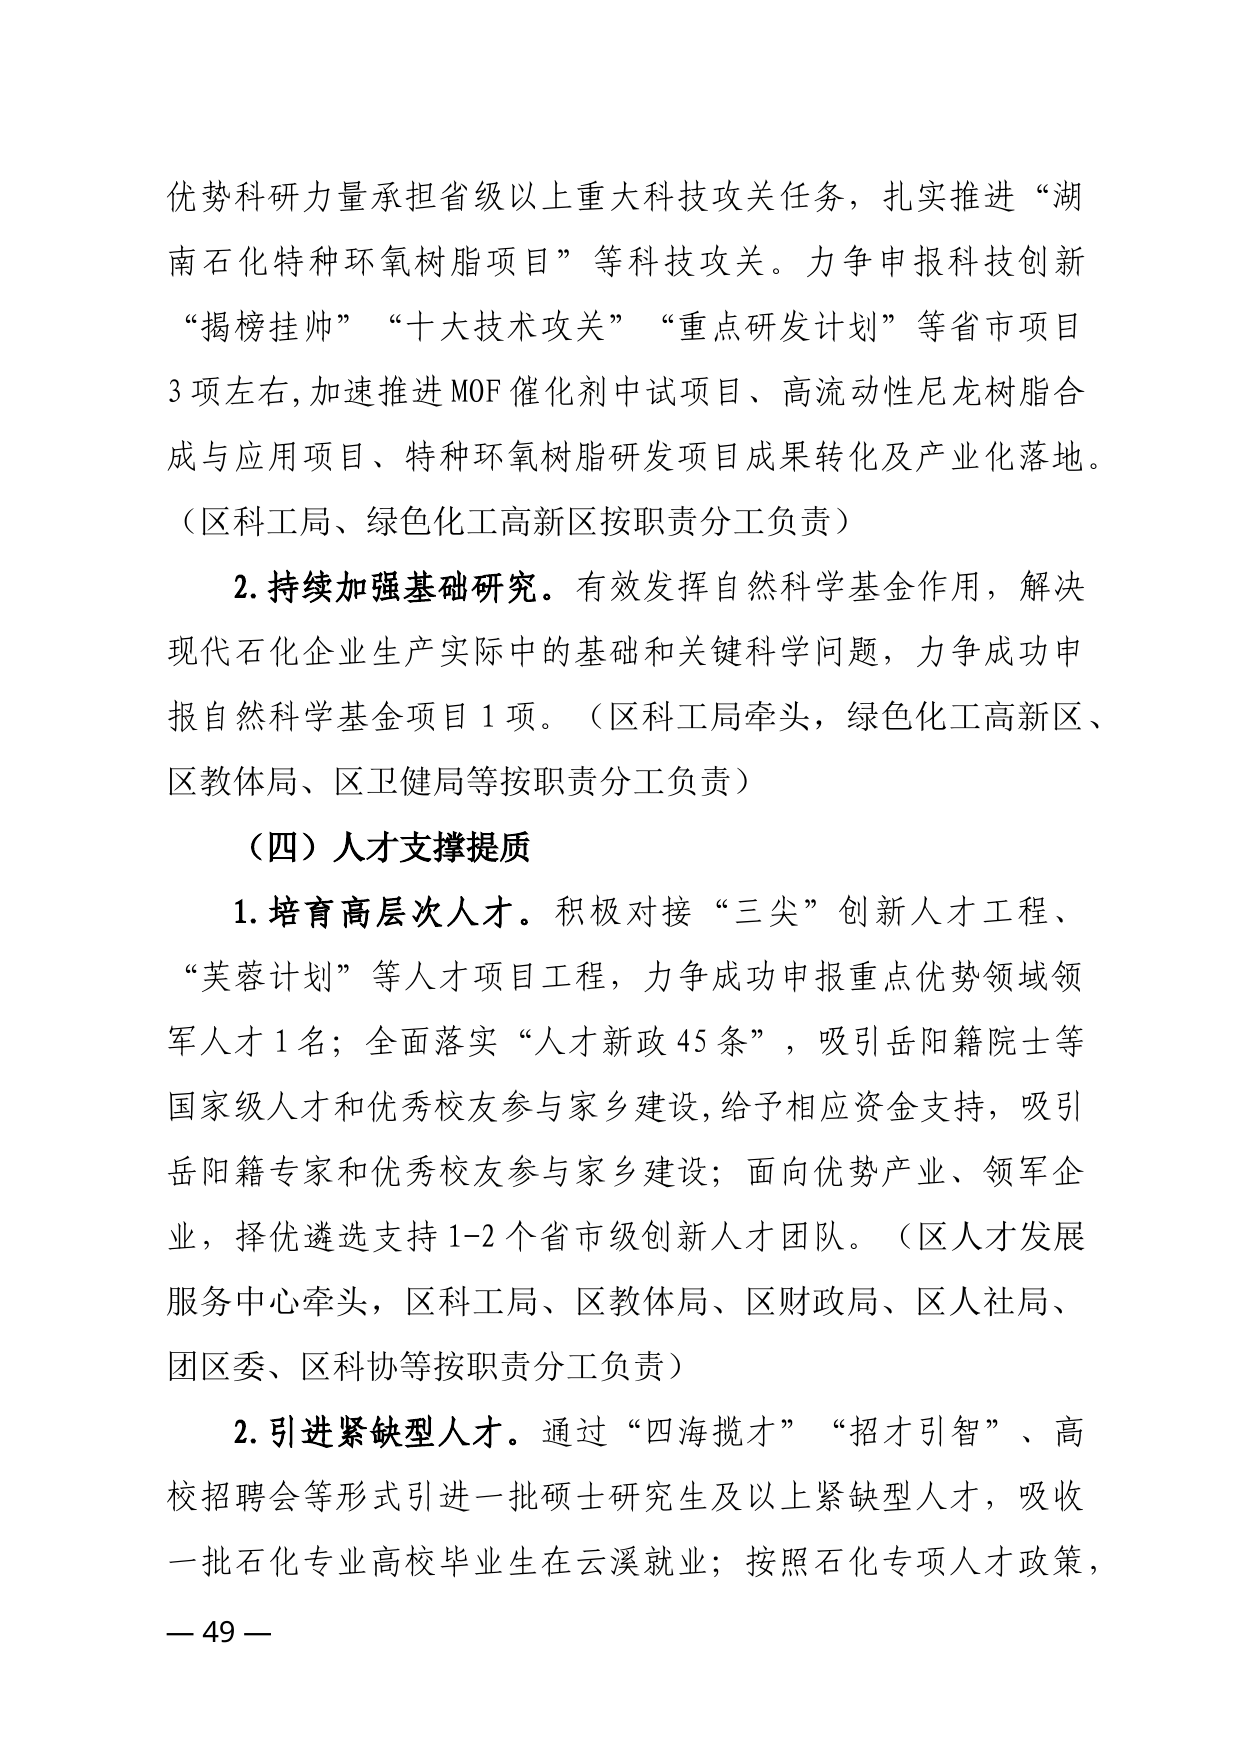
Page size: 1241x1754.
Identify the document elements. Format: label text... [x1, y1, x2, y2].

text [165, 162, 1087, 552]
text 2.持续加强基础研究。有效发挥自然科学基金作用，解决现代石化企业生产实际中的基础和关键科学问题，力争成功申报自然科学基金项目1项。（区科工局牵头，绿色化工高新区、区教体局、区卫健局等按职责分工负责） [165, 552, 1087, 812]
text 1.培育高层次人才。积极对接“三尖”创新人才工程、“芙蓉计划”等人才项目工程，力争成功申报重点优势领域领军人才1名；全面落实“人才新政45条”，吸引岳阳籍院士等国家级人才和优秀校友参与家乡建设,给予相应资金支持，吸引岳阳籍专家和优秀校友参与家乡建设；面向优势产业、领军企业，择优遴选支持1-2个省市级创新人才团队。（区人才发展服务中心牵头，区科工局、区教体局、区财政局、区人社局、团区委、区科协等按职责分工负责） [165, 877, 1087, 1397]
text （四）人才支撑提质 [165, 812, 1087, 877]
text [165, 1397, 1087, 1592]
